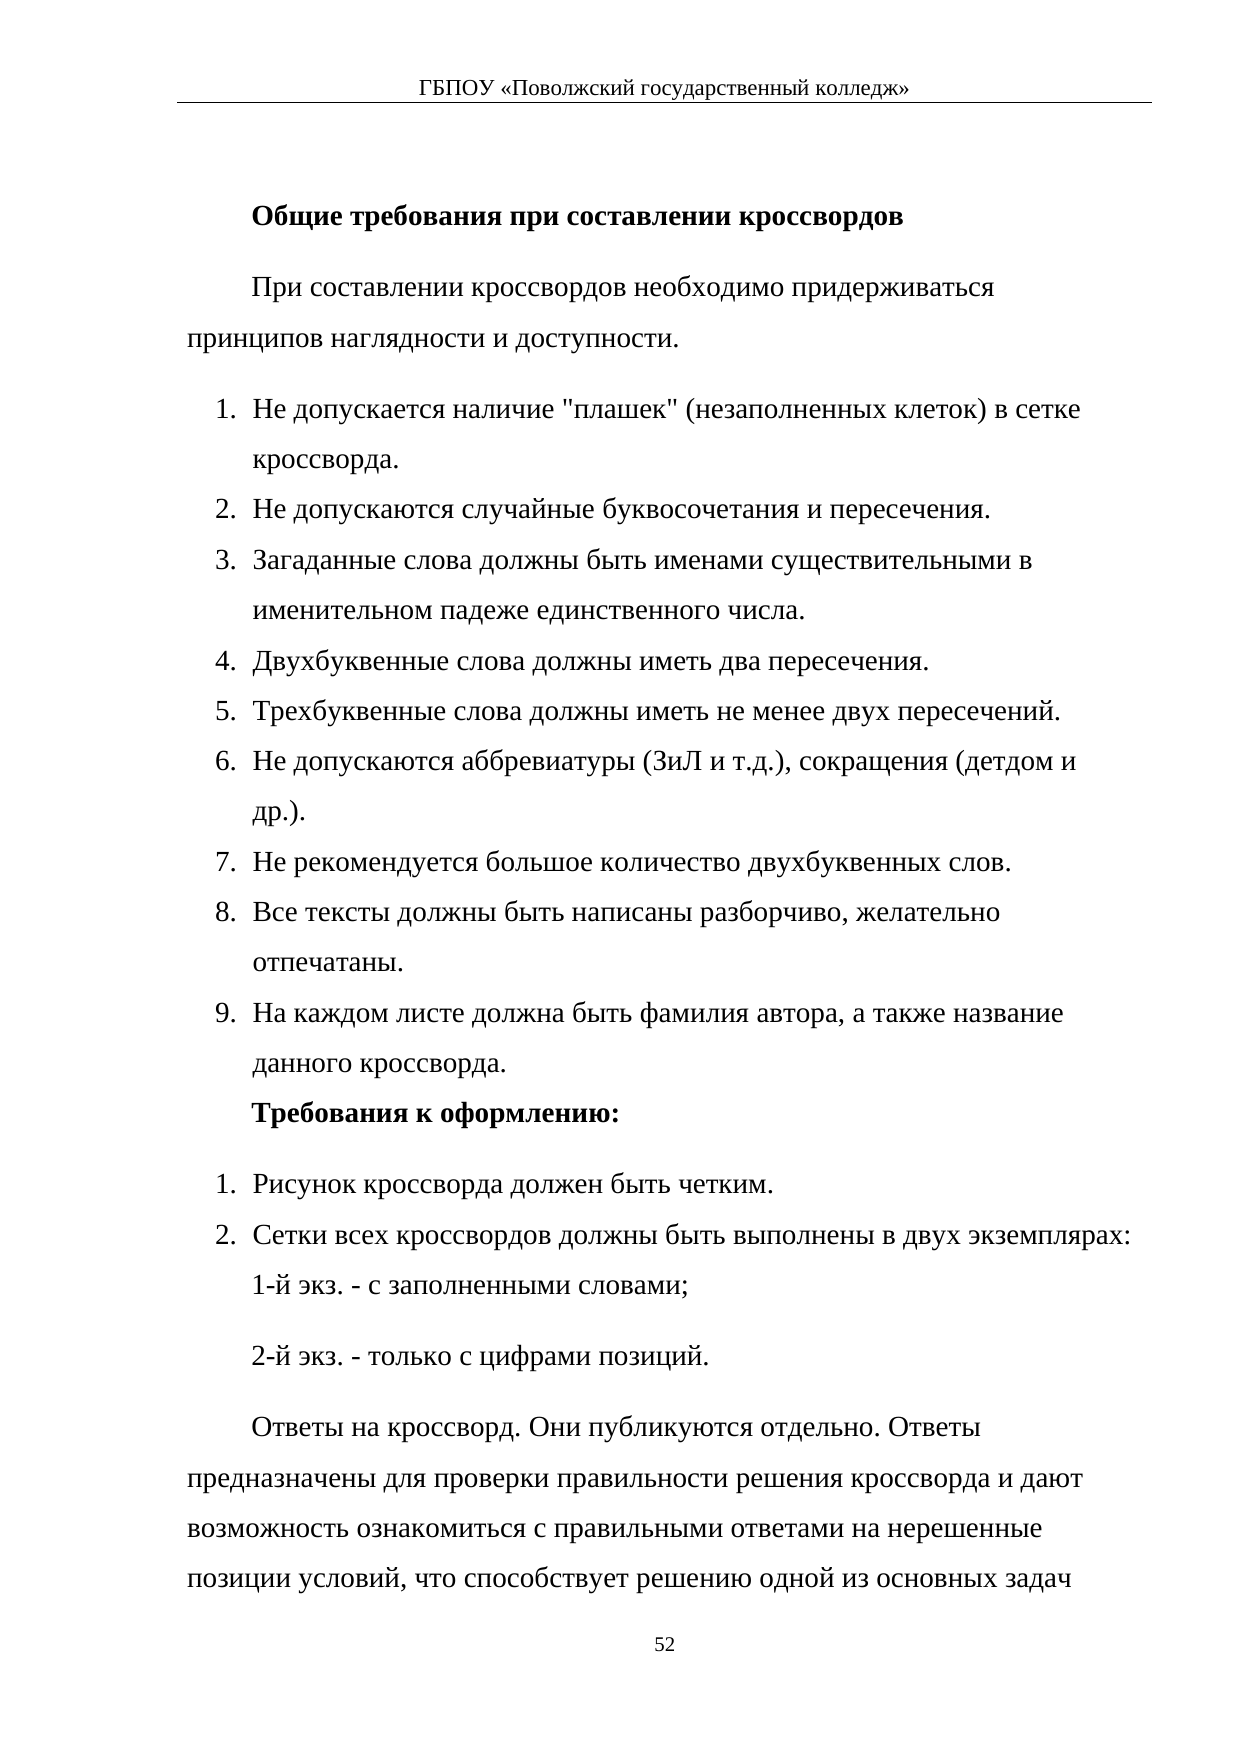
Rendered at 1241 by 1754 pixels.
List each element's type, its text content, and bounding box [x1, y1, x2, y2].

text При составлении кроссвордов необходимо придерживаться принципов наглядности и доступности. [187, 269, 1137, 353]
list Двухбуквенные слова должны иметь два пересечения. [215, 643, 1137, 676]
text Требования к оформлению: [187, 1095, 1137, 1129]
list Не допускаются аббревиатуры (ЗиЛ и т.д.), сокращения (детдом и др.). [215, 743, 1137, 827]
list Не рекомендуется большое количество двухбуквенных слов. [215, 844, 1137, 877]
list На каждом листе должна быть фамилия автора, а также название данного кроссворда. [215, 995, 1137, 1079]
list Сетки всех кроссвордов должны быть выполнены в двух экземплярах: [215, 1217, 1137, 1250]
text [187, 1409, 1137, 1594]
list Рисунок кроссворда должен быть четким. [215, 1167, 1137, 1200]
list Все тексты должны быть написаны разборчиво, желательно отпечатаны. [215, 894, 1137, 978]
list Трехбуквенные слова должны иметь не менее двух пересечений. [215, 693, 1137, 726]
list Не допускается наличие "плашек" (незаполненных клеток) в сетке кроссворда. [215, 391, 1137, 475]
text 1-й экз. - с заполненными словами; [187, 1267, 1137, 1301]
text 2-й экз. - только с цифрами позиций. [187, 1338, 1137, 1372]
text Общие требования при составлении кроссвордов [187, 198, 1137, 232]
list Загаданные слова должны быть именами существительными в именительном падеже единственного числа. [215, 542, 1137, 626]
list Не допускаются случайные буквосочетания и пересечения. [215, 492, 1137, 525]
